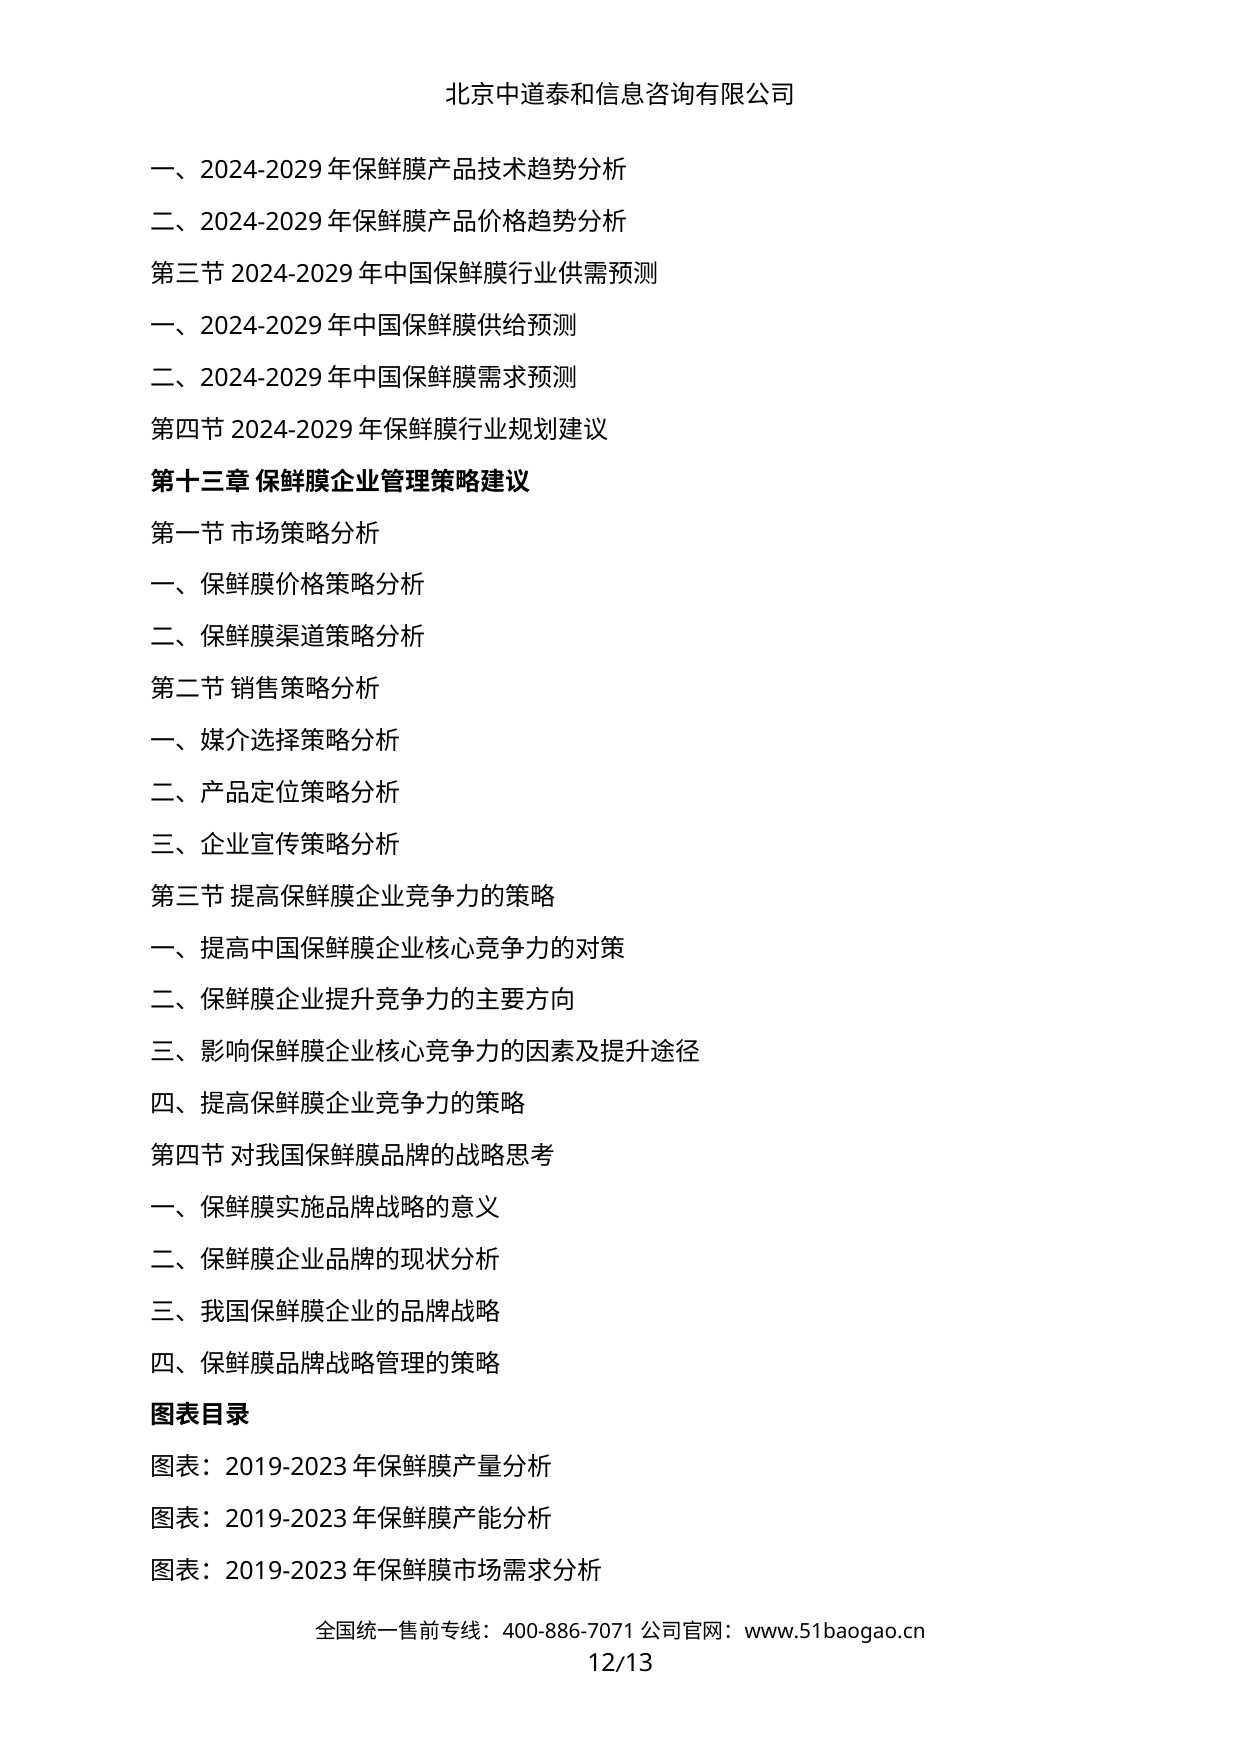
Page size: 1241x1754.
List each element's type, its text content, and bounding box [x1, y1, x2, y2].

text 第十三章 保鲜膜企业管理策略建议 [150, 461, 1090, 497]
text 一、2024-2029年保鲜膜产品技术趋势分析 [150, 150, 1090, 186]
text 四、提高保鲜膜企业竞争力的策略 [150, 1084, 1090, 1120]
text 二、保鲜膜渠道策略分析 [150, 617, 1090, 653]
text 第二节 销售策略分析 [150, 669, 1090, 705]
text 一、提高中国保鲜膜企业核心竞争力的对策 [150, 928, 1090, 964]
text 四、保鲜膜品牌战略管理的策略 [150, 1343, 1090, 1379]
text 二、保鲜膜企业品牌的现状分析 [150, 1239, 1090, 1276]
text 二、保鲜膜企业提升竞争力的主要方向 [150, 980, 1090, 1016]
text 二、2024-2029年保鲜膜产品价格趋势分析 [150, 202, 1090, 238]
text 第四节 2024-2029年保鲜膜行业规划建议 [150, 409, 1090, 446]
text 第三节 提高保鲜膜企业竞争力的策略 [150, 876, 1090, 912]
text 图表：2019-2023年保鲜膜市场需求分析 [150, 1551, 1090, 1587]
text 三、我国保鲜膜企业的品牌战略 [150, 1291, 1090, 1327]
text 图表：2019-2023年保鲜膜产量分析 [150, 1447, 1090, 1483]
text 二、产品定位策略分析 [150, 772, 1090, 809]
text 三、企业宣传策略分析 [150, 824, 1090, 861]
text 三、影响保鲜膜企业核心竞争力的因素及提升途径 [150, 1032, 1090, 1068]
text 图表：2019-2023年保鲜膜产能分析 [150, 1499, 1090, 1535]
text 第三节 2024-2029年中国保鲜膜行业供需预测 [150, 254, 1090, 290]
text 图表目录 [150, 1395, 1090, 1431]
text 一、2024-2029年中国保鲜膜供给预测 [150, 306, 1090, 342]
text 一、媒介选择策略分析 [150, 721, 1090, 757]
text 一、保鲜膜价格策略分析 [150, 565, 1090, 601]
text 二、2024-2029年中国保鲜膜需求预测 [150, 357, 1090, 394]
text 一、保鲜膜实施品牌战略的意义 [150, 1187, 1090, 1224]
text 第一节 市场策略分析 [150, 513, 1090, 549]
text 第四节 对我国保鲜膜品牌的战略思考 [150, 1136, 1090, 1172]
